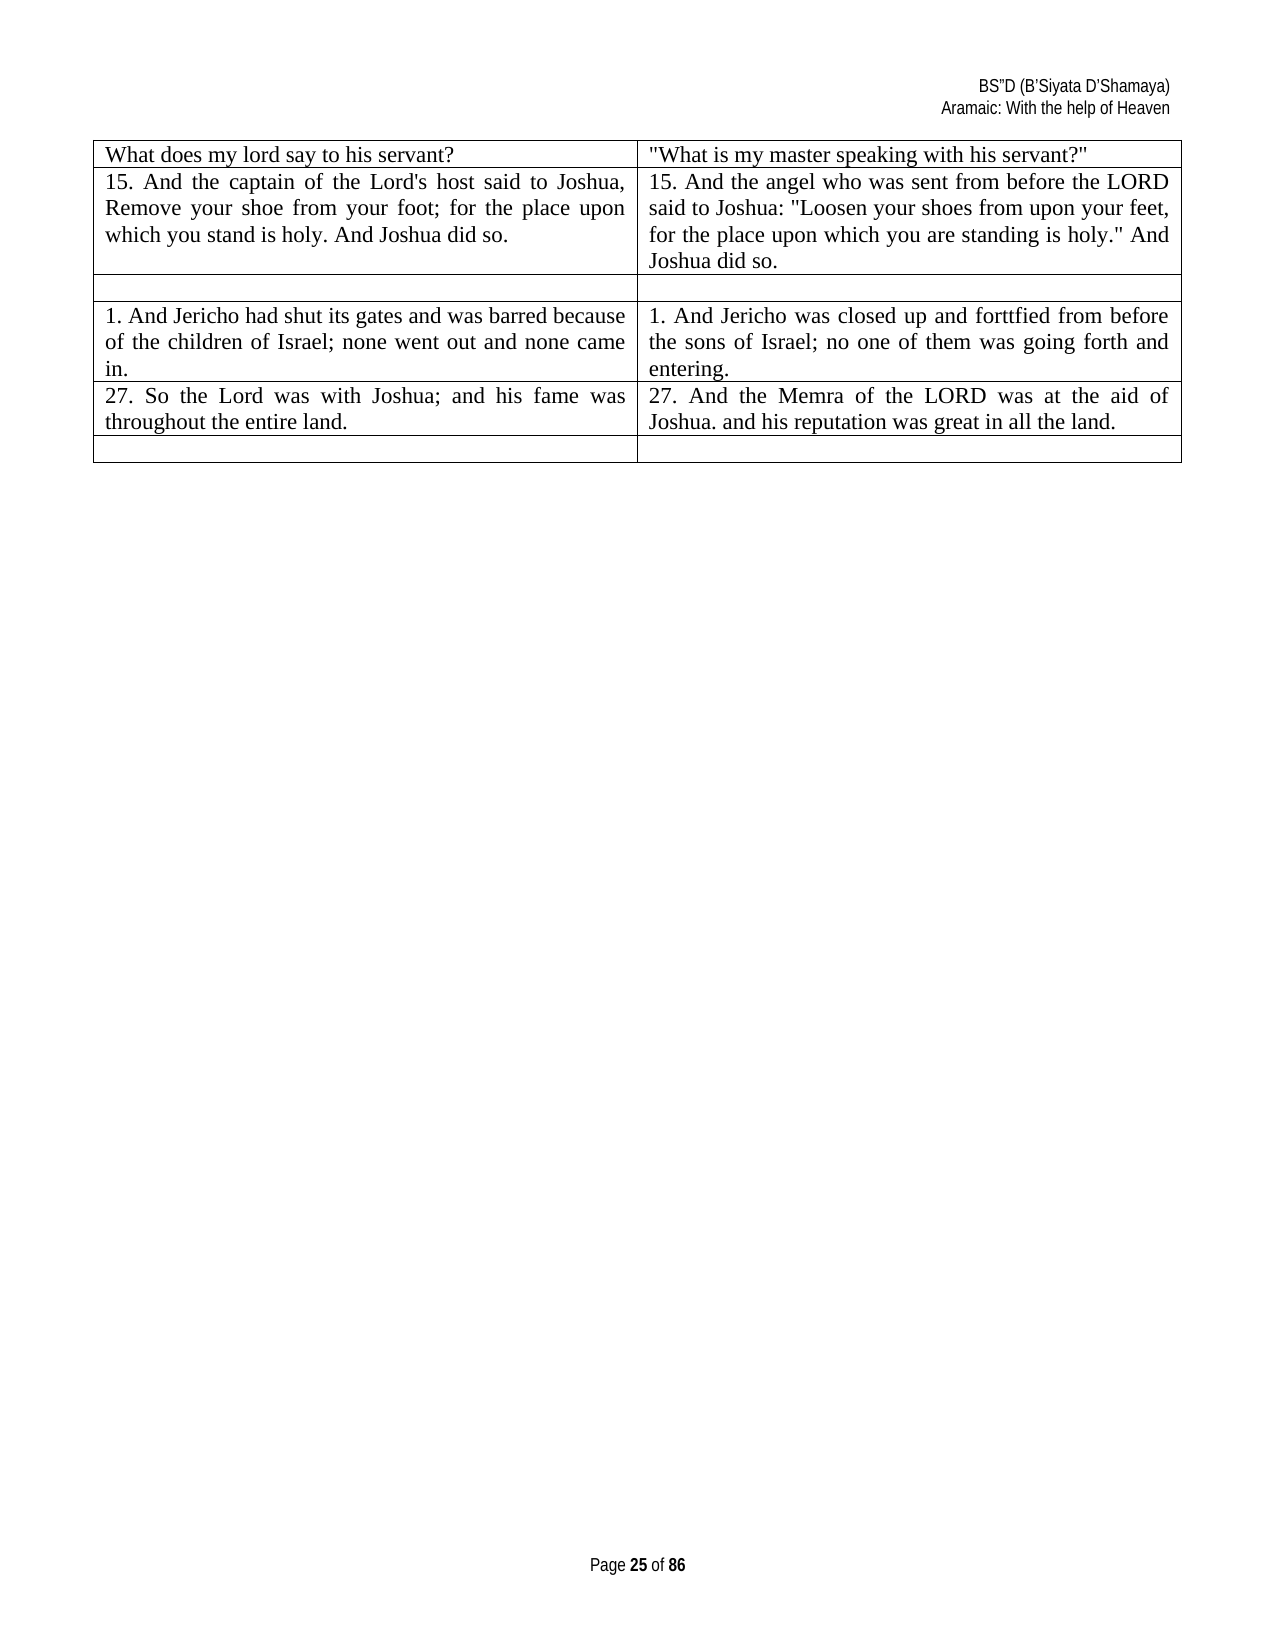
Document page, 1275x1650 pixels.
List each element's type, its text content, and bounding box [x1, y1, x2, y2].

table_cell 1. And Jericho was closed up and forttfied from before the sons of Israel; no one of them was going forth and entering.‎ [638, 302, 1181, 381]
table_cell 27. And the Memra of the LORD was at the aid of Joshua. and his reputation was great in all the land. ‎ [638, 382, 1181, 435]
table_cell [638, 141, 1181, 167]
table_cell [94, 436, 637, 462]
table_cell 27. So the Lord was with Joshua; and his fame was throughout the entire land. [94, 382, 637, 435]
table_cell [638, 436, 1181, 462]
table_cell [94, 275, 637, 301]
table_cell 1. And Jericho had shut its gates and was barred because of the children of Israel; none went out and none came in. [94, 302, 637, 381]
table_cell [94, 141, 637, 167]
table_cell 15. And the captain of the Lord's host said to Joshua, Remove your shoe from your foot; for the place upon which you stand is holy. And Joshua did so. [94, 168, 637, 273]
table_cell [638, 275, 1181, 301]
table_cell 15. And the angel who was sent ‎from before the LORD said to Joshua: "Loosen your shoes from upon your feet, for the place upon which you are standing is holy." And ‎Joshua did so.‎ [638, 168, 1181, 273]
